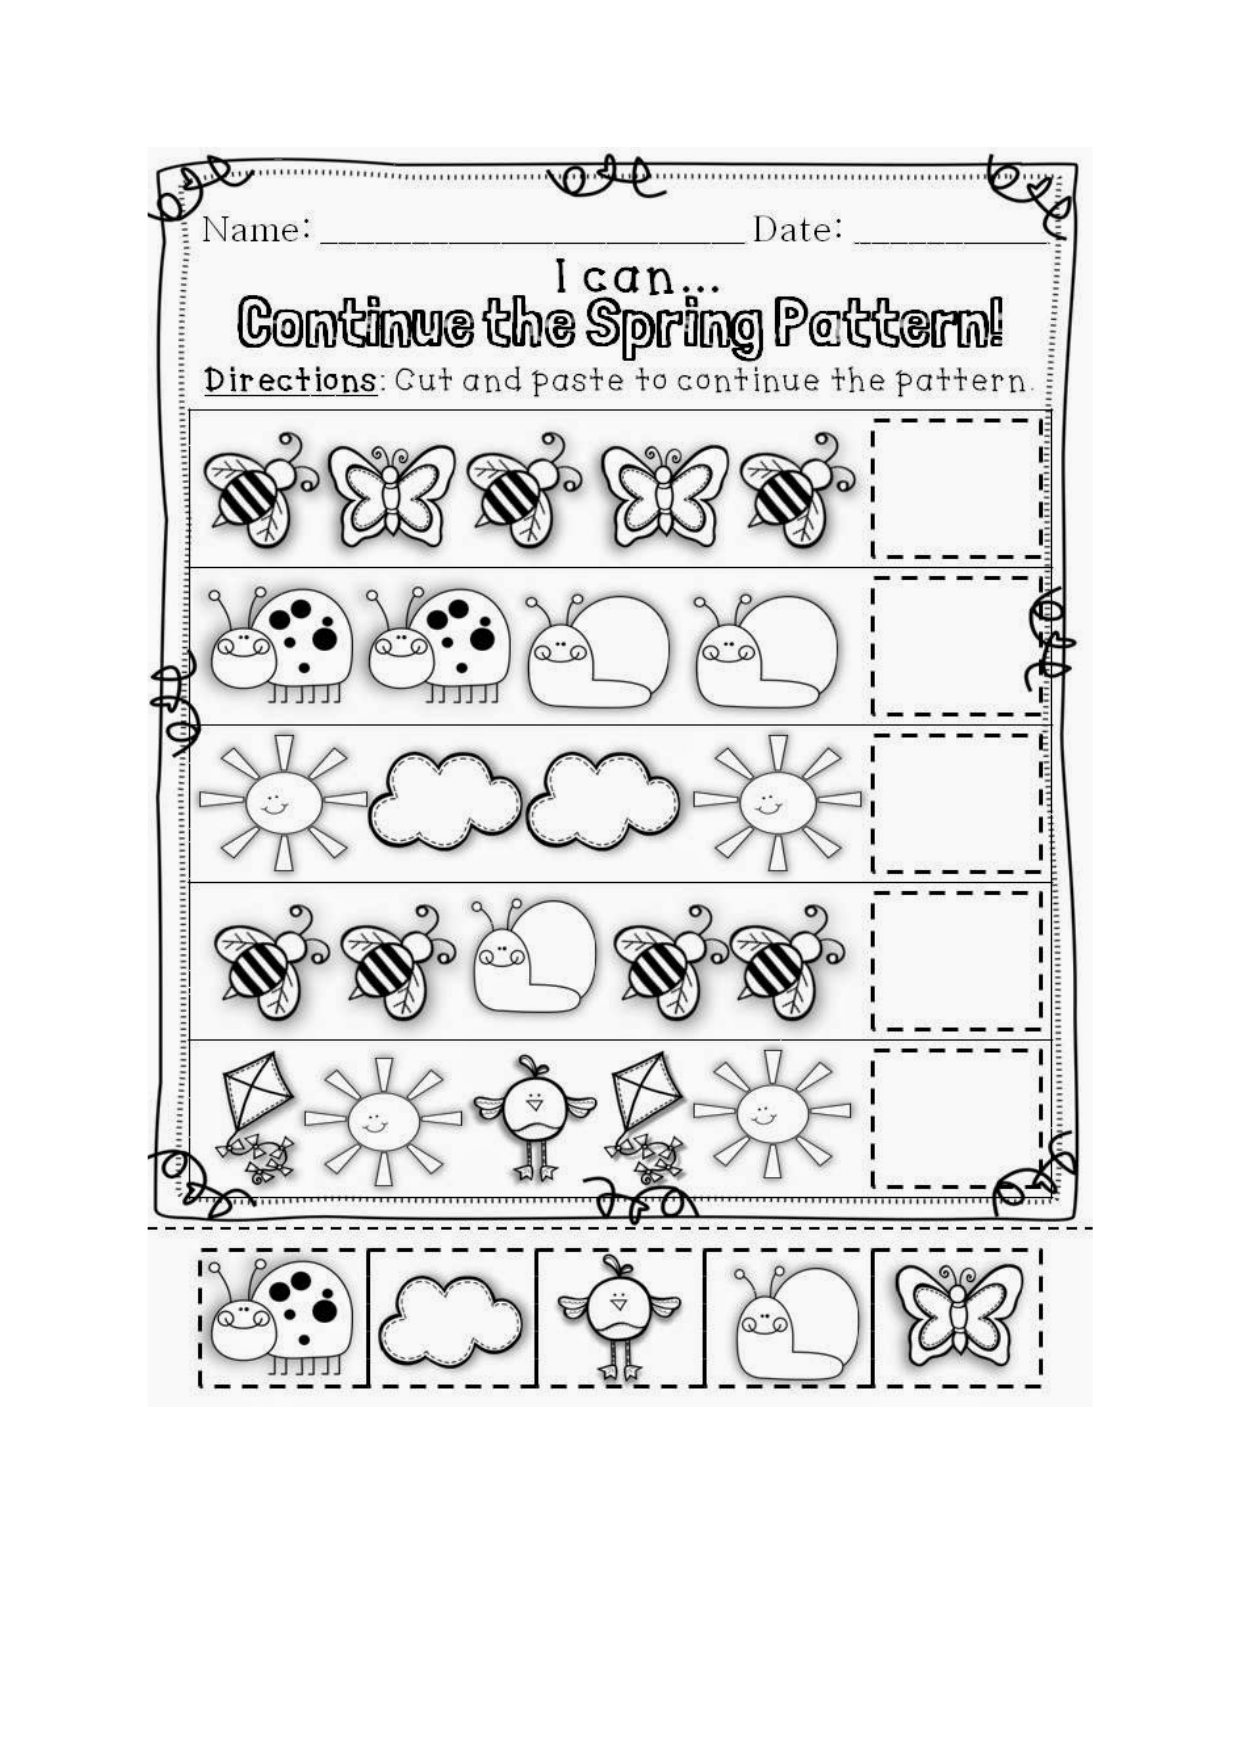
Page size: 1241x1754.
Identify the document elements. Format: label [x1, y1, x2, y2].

picture [147, 147, 1093, 1407]
